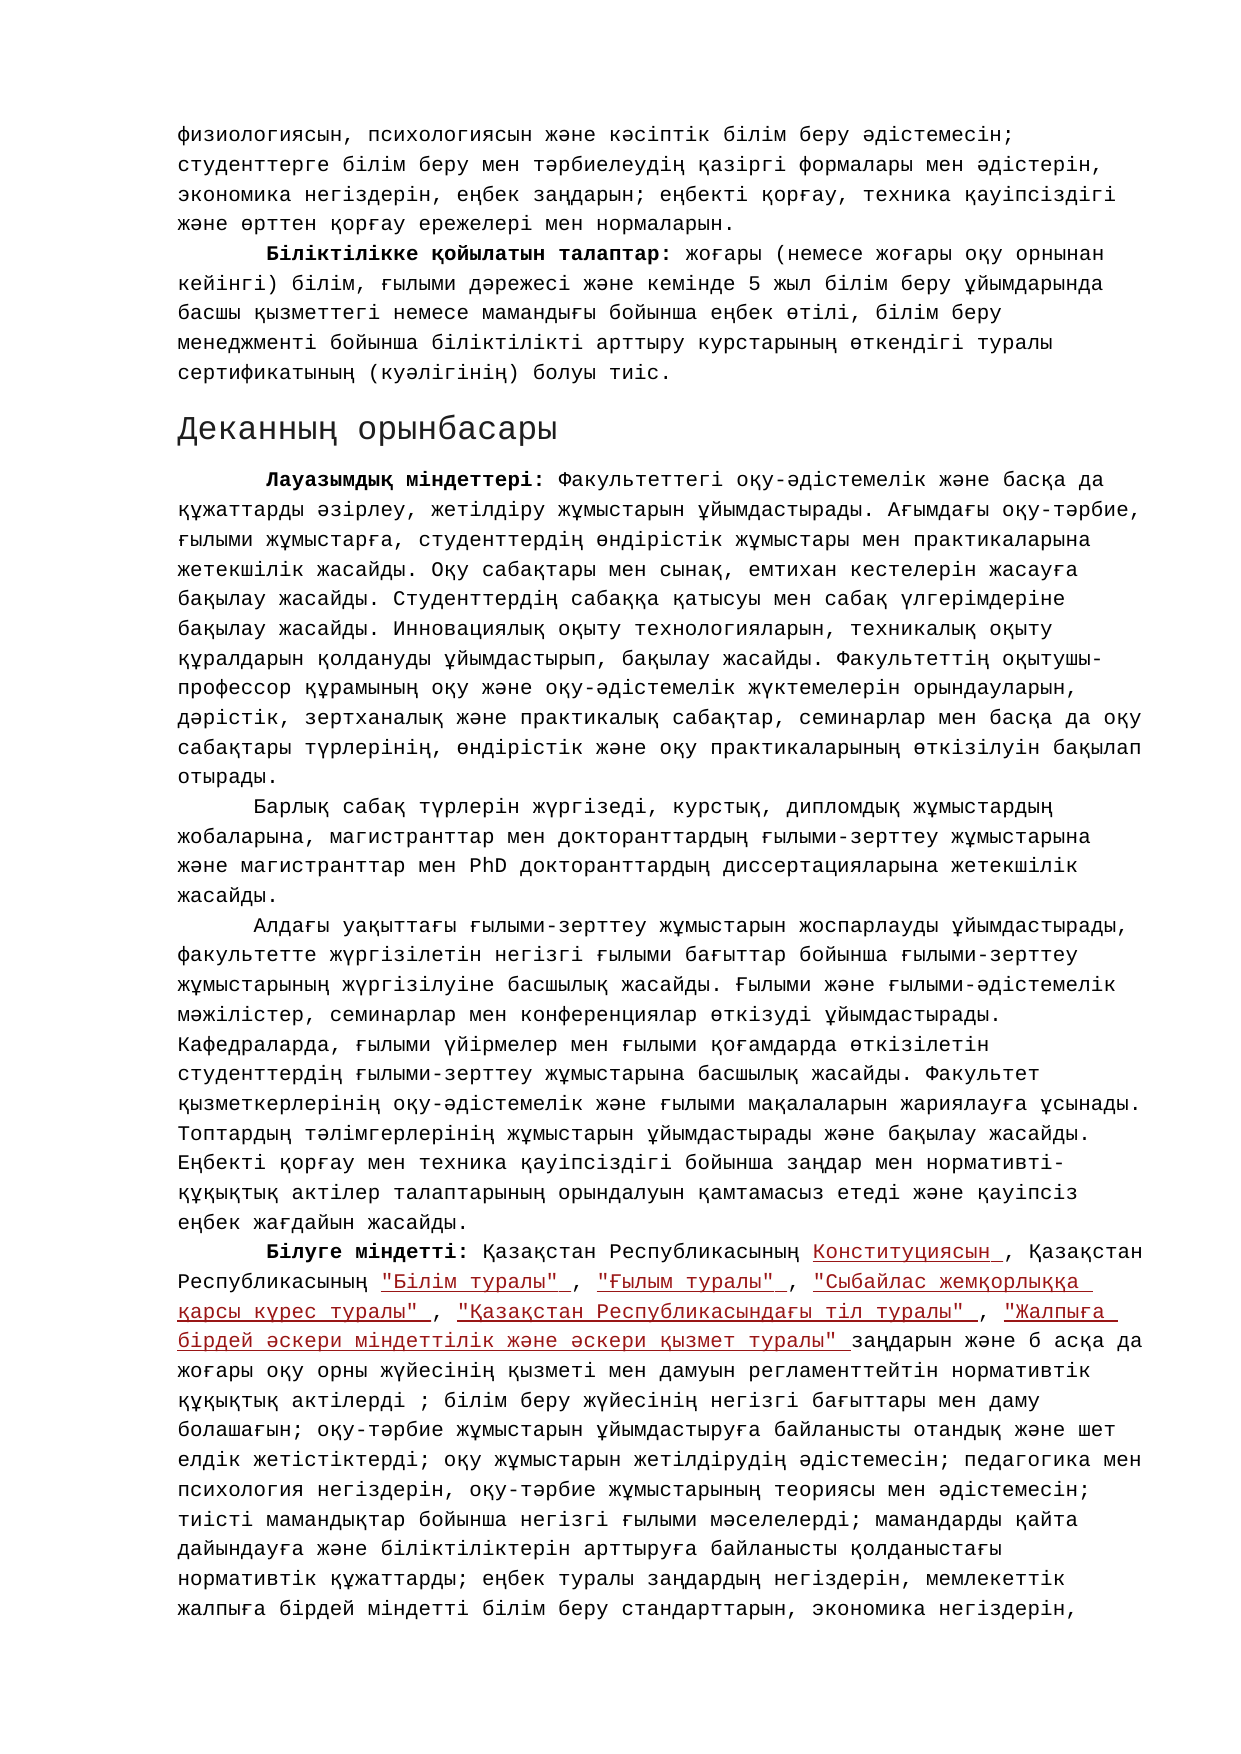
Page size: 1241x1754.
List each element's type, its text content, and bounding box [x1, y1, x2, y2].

text Деканның орынбасары [177, 409, 1152, 449]
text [177, 118, 1152, 385]
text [177, 463, 1152, 1621]
